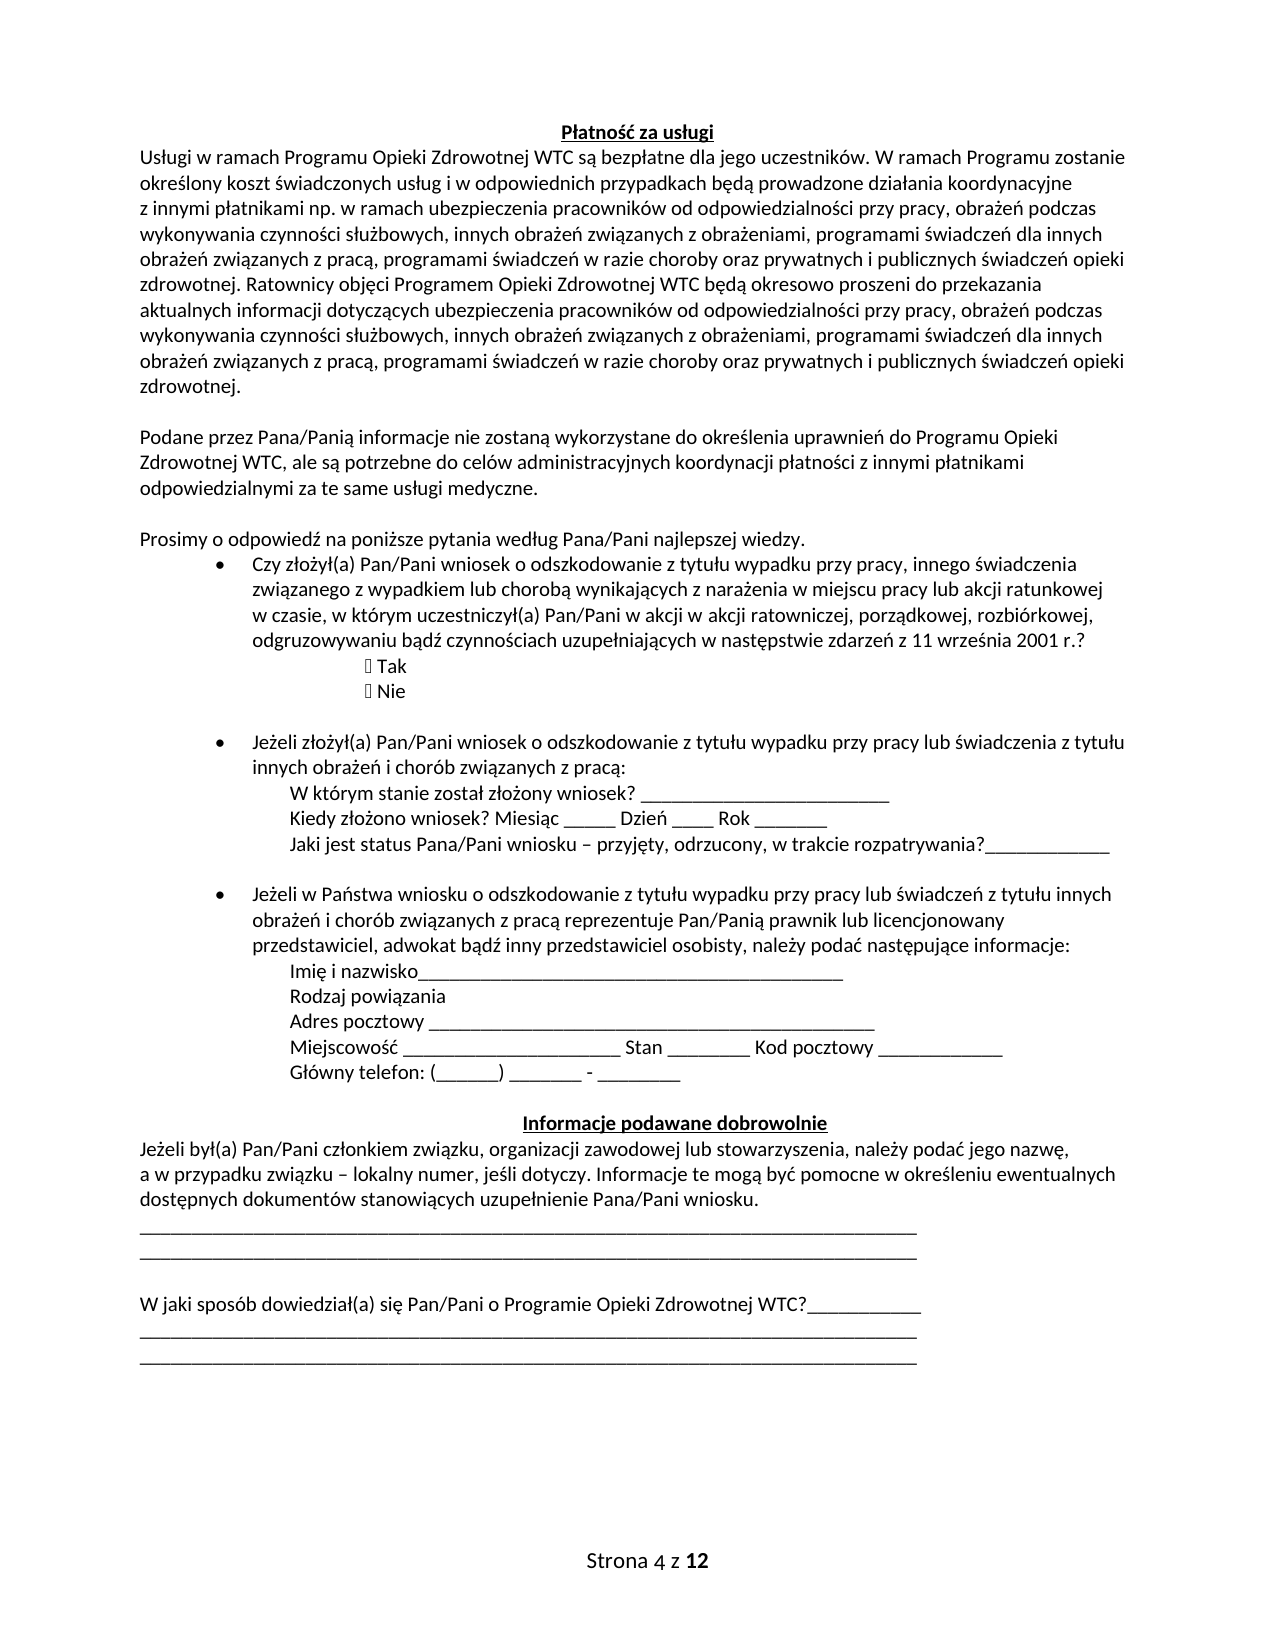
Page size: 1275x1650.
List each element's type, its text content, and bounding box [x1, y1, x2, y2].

text Jaki jest status Pana/Pani wniosku – przyjęty, odrzucony, w trakcie rozpatrywania?____________ [289, 831, 1135, 856]
text Kiedy złożono wniosek? Miesiąc _____ Dzień ____ Rok _______ [289, 805, 1135, 831]
text Nie [364, 678, 1135, 704]
text • Czy złożył(a) Pan/Pani wniosek o odszkodowanie z tytułu wypadku przy pracy, innego świadczenia związanego z wypadkiem lub chorobą wynikających z narażenia w miejscu pracy lub akcji ratunkowej w czasie, w którym uczestniczył(a) Pan/Pani w akcji w akcji ratowniczej, porządkowej, rozbiórkowej, odgruzowywaniu bądź czynnościach uzupełniających w następstwie zdarzeń z 11 września 2001 r.? [214, 551, 1135, 653]
text Adres pocztowy ___________________________________________ [289, 1009, 1135, 1034]
text Rodzaj powiązania [289, 983, 1135, 1009]
text Jeżeli był(a) Pan/Pani członkiem związku, organizacji zawodowej lub stowarzyszenia, należy podać jego nazwę, a w przypadku związku – lokalny numer, jeśli dotyczy. Informacje te mogą być pomocne w określeniu ewentualnych dostępnych dokumentów stanowiących uzupełnienie Pana/Pani wniosku. [139, 1136, 1135, 1212]
text Tak [364, 653, 1135, 678]
text ___________________________________________________________________________ [139, 1316, 1135, 1342]
text Imię i nazwisko_________________________________________ [289, 958, 1135, 983]
text ___________________________________________________________________________ [139, 1237, 1135, 1263]
text Główny telefon: (______) _______ - ________ [289, 1059, 1135, 1085]
text • Jeżeli w Państwa wniosku o odszkodowanie z tytułu wypadku przy pracy lub świadczeń z tytułu innych obrażeń i chorób związanych z pracą reprezentuje Pan/Panią prawnik lub licencjonowany przedstawiciel, adwokat bądź inny przedstawiciel osobisty, należy podać następujące informacje: [214, 882, 1135, 958]
text • Jeżeli złożył(a) Pan/Pani wniosek o odszkodowanie z tytułu wypadku przy pracy lub świadczenia z tytułu innych obrażeń i chorób związanych z pracą: [214, 729, 1135, 780]
text W którym stanie został złożony wniosek? ________________________ [289, 780, 1135, 805]
text W jaki sposób dowiedział(a) się Pan/Pani o Programie Opieki Zdrowotnej WTC?___________ [139, 1291, 1135, 1316]
text Usługi w ramach Programu Opieki Zdrowotnej WTC są bezpłatne dla jego uczestników. W ramach Programu zostanie określony koszt świadczonych usług i w odpowiednich przypadkach będą prowadzone działania koordynacyjne z innymi płatnikami np. w ramach ubezpieczenia pracowników od odpowiedzialności przy pracy, obrażeń podczas wykonywania czynności służbowych, innych obrażeń związanych z obrażeniami, programami świadczeń dla innych obrażeń związanych z pracą, programami świadczeń w razie choroby oraz prywatnych i publicznych świadczeń opieki zdrowotnej. Ratownicy objęci Programem Opieki Zdrowotnej WTC będą okresowo proszeni do przekazania aktualnych informacji dotyczących ubezpieczenia pracowników od odpowiedzialności przy pracy, obrażeń podczas wykonywania czynności służbowych, innych obrażeń związanych z obrażeniami, programami świadczeń dla innych obrażeń związanych z pracą, programami świadczeń w razie choroby oraz prywatnych i publicznych świadczeń opieki zdrowotnej. [139, 144, 1135, 399]
text ___________________________________________________________________________ [139, 1342, 1135, 1367]
text Informacje podawane dobrowolnie [214, 1110, 1135, 1136]
text Podane przez Pana/Panią informacje nie zostaną wykorzystane do określenia uprawnień do Programu Opieki Zdrowotnej WTC, ale są potrzebne do celów administracyjnych koordynacji płatności z innymi płatnikami odpowiedzialnymi za te same usługi medyczne. [139, 424, 1135, 500]
text Prosimy o odpowiedź na poniższe pytania według Pana/Pani najlepszej wiedzy. [139, 526, 1135, 551]
text Miejscowość _____________________ Stan ________ Kod pocztowy ____________ [289, 1034, 1135, 1059]
text Płatność za usługi [139, 119, 1135, 144]
text ___________________________________________________________________________ [139, 1212, 1135, 1237]
